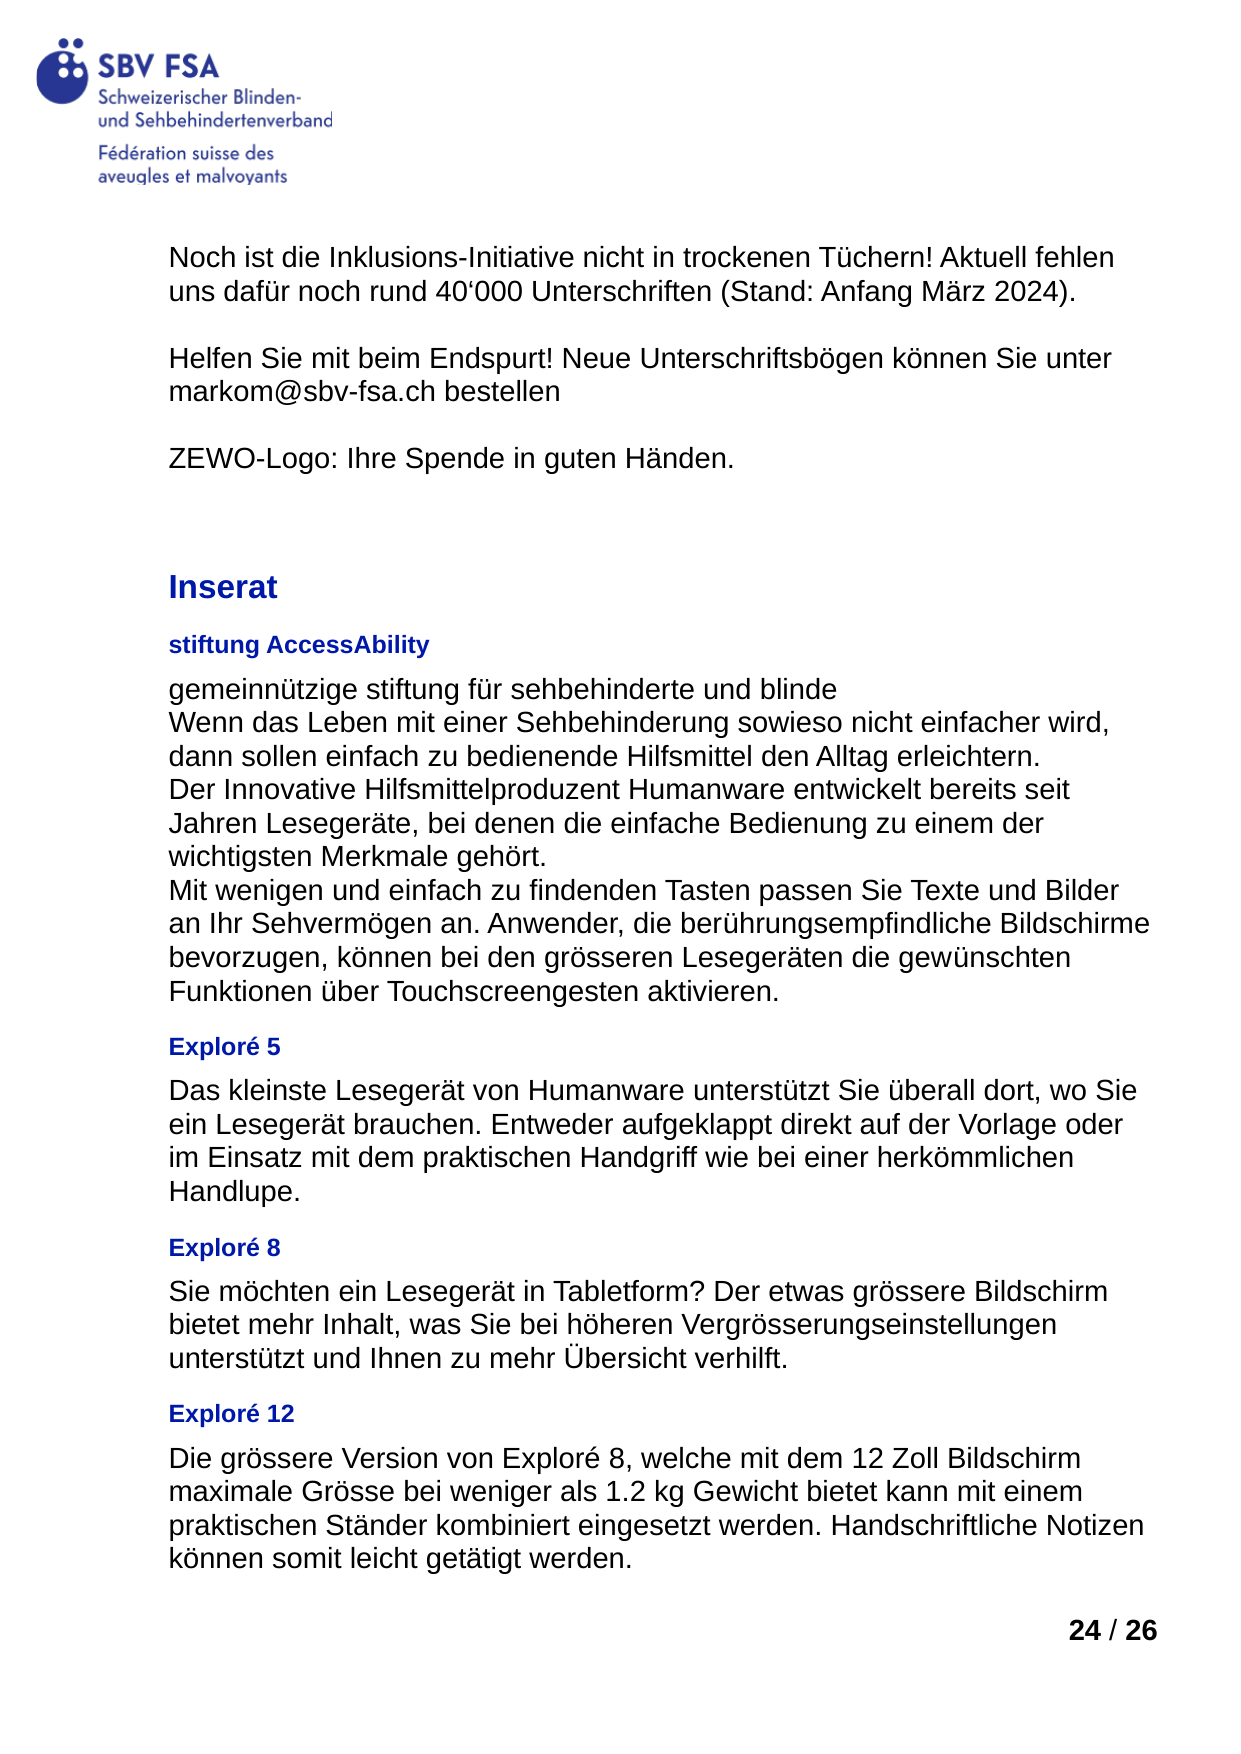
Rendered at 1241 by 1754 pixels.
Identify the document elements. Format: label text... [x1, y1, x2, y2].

text Wenn das Leben mit einer Sehbehinderung sowieso nicht einfacher wird, dann sollen einfach zu bedienende Hilfsmittel den Alltag erleichtern. [168, 705, 1157, 772]
text Die grössere Version von Exploré 8, welche mit dem 12 Zoll Bildschirm maximale Grösse bei weniger als 1.2 kg Gewicht bietet kann mit einem praktischen Ständer kombiniert eingesetzt werden. Handschriftliche Notizen können somit leicht getätigt werden. [168, 1441, 1157, 1575]
text Sie möchten ein Lesegerät in Tabletform? Der etwas grössere Bildschirm bietet mehr Inhalt, was Sie bei höheren Vergrösserungseinstellungen unterstützt und Ihnen zu mehr Übersicht verhilft. [168, 1274, 1157, 1374]
text Der Innovative Hilfsmittelproduzent Humanware entwickelt bereits seit Jahren Lesegeräte, bei denen die einfache Bedienung zu einem der wichtigsten Merkmale gehört. [168, 772, 1157, 873]
text Noch ist die Inklusions-Initiative nicht in trockenen Tüchern! Aktuell fehlen uns dafür noch rund 40‘000 Unterschriften (Stand: Anfang März 2024). [168, 240, 1157, 307]
text Helfen Sie mit beim Endspurt! Neue Unterschriftsbögen können Sie unter markom@sbv-fsa.ch bestellen [168, 341, 1157, 408]
text Das kleinste Lesegerät von Humanware unterstützt Sie überall dort, wo Sie ein Lesegerät brauchen. Entweder aufgeklappt direkt auf der Vorlage oder im Einsatz mit dem praktischen Handgriff wie bei einer herkömmlichen Handlupe. [168, 1073, 1157, 1208]
text gemeinnützige stiftung für sehbehinderte und blinde [168, 672, 1157, 705]
subtitle stiftung AccessAbility [168, 631, 1157, 659]
subtitle Exploré 8 [168, 1233, 1157, 1261]
text Mit wenigen und einfach zu findenden Tasten passen Sie Texte und Bilder an Ihr Sehvermögen an. Anwender, die berührungsempfindliche Bildschirme bevorzugen, können bei den grösseren Lesegeräten die gewünschten Funktionen über Touchscreengesten aktivieren. [168, 873, 1157, 1007]
subtitle Exploré 5 [168, 1032, 1157, 1061]
subtitle Inserat [168, 567, 1157, 606]
text ZEWO-Logo: Ihre Spende in guten Händen. [168, 441, 1157, 475]
subtitle Exploré 12 [168, 1399, 1157, 1428]
